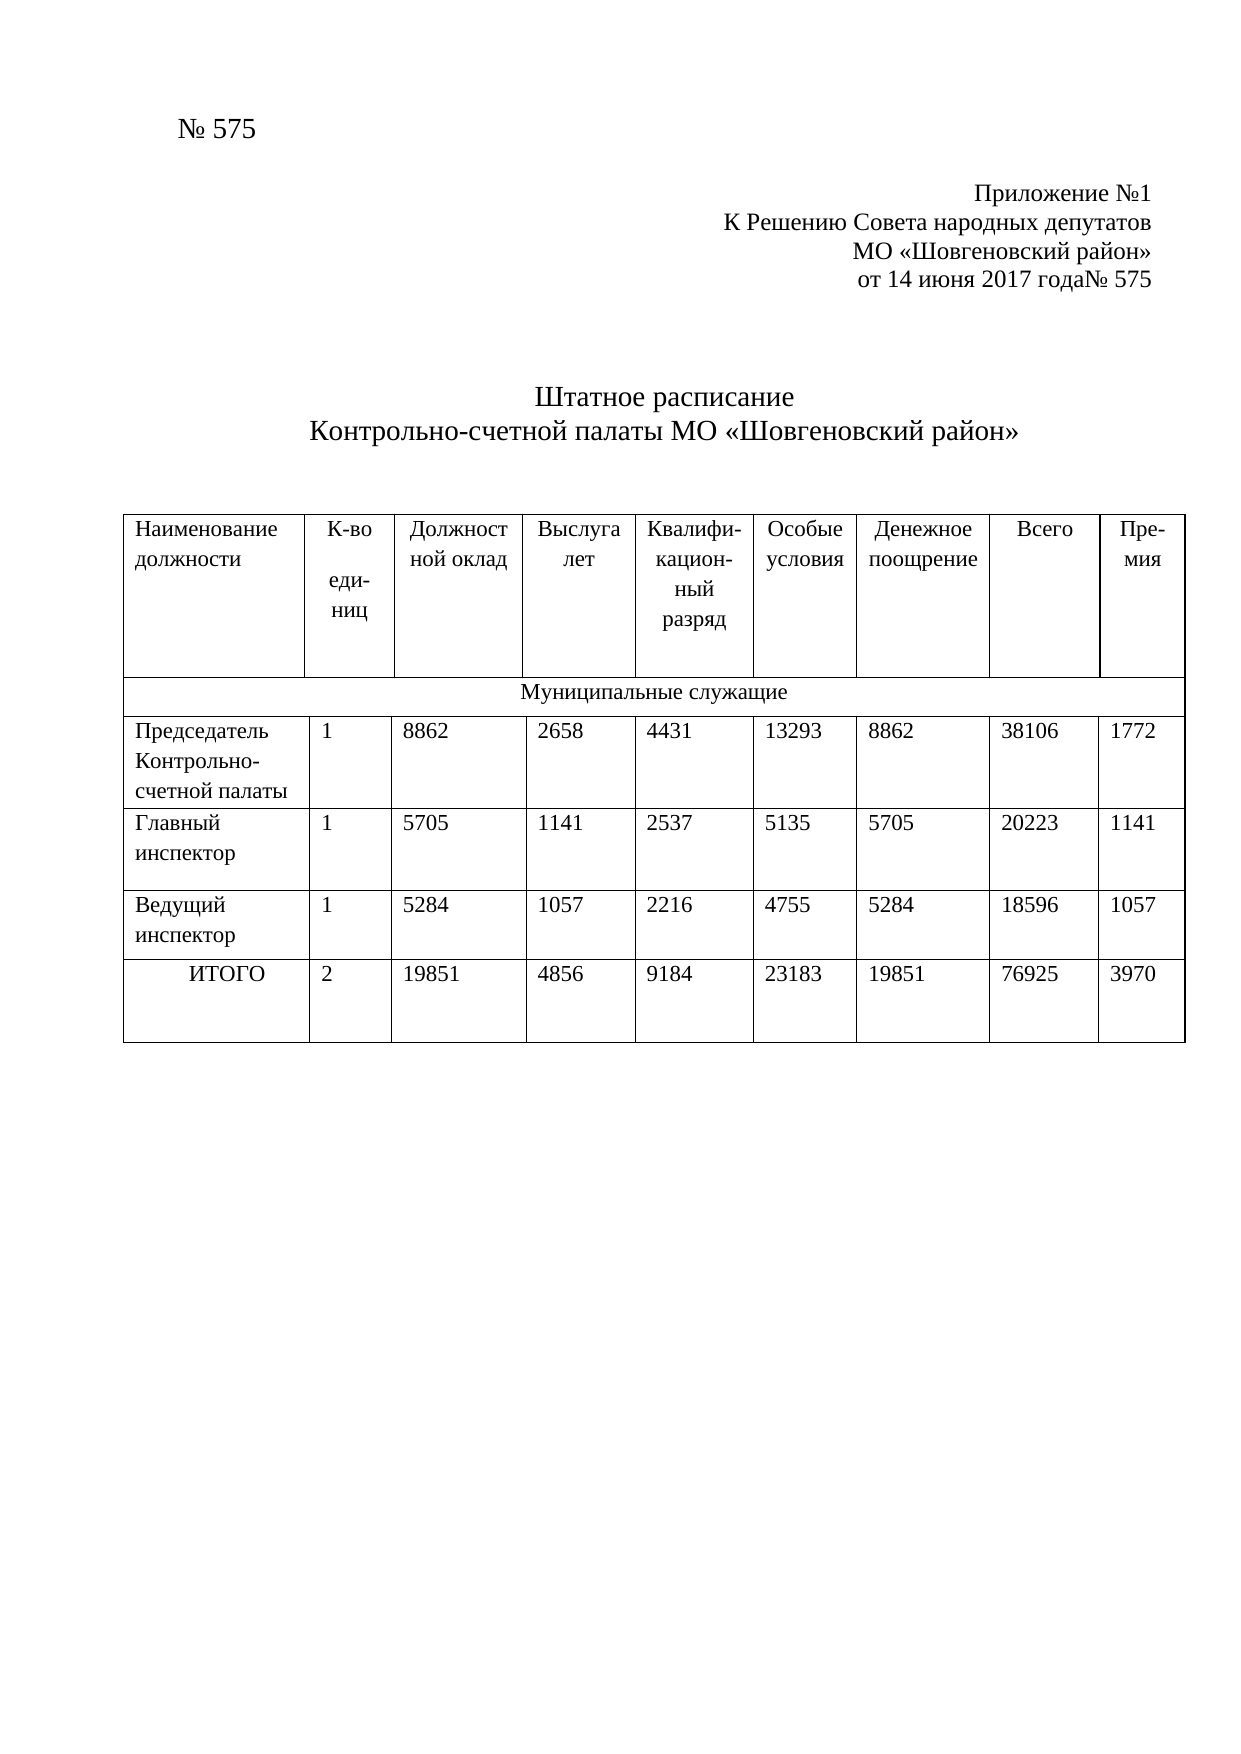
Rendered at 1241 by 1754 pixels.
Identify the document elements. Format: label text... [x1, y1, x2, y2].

table_cell 1 [310, 717, 391, 808]
table_cell 1 [310, 809, 391, 890]
table_cell 1141 [1099, 809, 1184, 890]
table_cell Главный инспектор [124, 809, 309, 890]
text Контрольно-счетной палаты МО «Шовгеновский район» [177, 413, 1152, 447]
table_cell 9184 [636, 960, 753, 1042]
table_cell 23183 [754, 960, 856, 1042]
text от 14 июня 2017 года№ 575 [177, 264, 1152, 293]
table_cell 13293 [754, 717, 856, 808]
table_cell 1057 [527, 891, 635, 959]
table_cell 4856 [527, 960, 635, 1042]
text К Решению Совета народных депутатов [177, 207, 1152, 236]
table_header Должностной оклад [395, 515, 522, 677]
table_cell Муниципальные служащие [124, 678, 1184, 716]
table_cell 1 [310, 891, 391, 959]
table_cell 20223 [990, 809, 1098, 890]
table_cell 2658 [527, 717, 635, 808]
table_cell 1141 [527, 809, 635, 890]
text № 575 [177, 118, 1152, 144]
table_cell 5135 [754, 809, 856, 890]
text Приложение №1 [177, 178, 1152, 207]
table_cell 8862 [857, 717, 989, 808]
table_header Пре-мия [1101, 515, 1184, 677]
table_cell 2 [310, 960, 391, 1042]
text Штатное расписание [177, 379, 1152, 413]
table_cell 4431 [636, 717, 753, 808]
table_header Выслуга лет [523, 515, 635, 677]
table_cell 8862 [392, 717, 526, 808]
table_cell 2537 [636, 809, 753, 890]
table_cell 18596 [990, 891, 1098, 959]
table_cell 5284 [392, 891, 526, 959]
table_header Наименование должности [124, 515, 304, 677]
table_cell 1057 [1099, 891, 1184, 959]
table_cell 19851 [392, 960, 526, 1042]
table_cell 1772 [1099, 717, 1184, 808]
table_cell 19851 [857, 960, 989, 1042]
table_cell Ведущий инспектор [124, 891, 309, 959]
table_cell 5705 [392, 809, 526, 890]
table_header К-во еди-ниц [305, 515, 394, 677]
table_cell 76925 [990, 960, 1098, 1042]
table_cell 2216 [636, 891, 753, 959]
table_cell 5705 [857, 809, 989, 890]
table_cell 5284 [857, 891, 989, 959]
table_header Денежное поощрение [857, 515, 989, 677]
text МО «Шовгеновский район» [177, 236, 1152, 264]
table_cell Председатель Контрольно-счетной палаты [124, 717, 309, 808]
table_header Особые условия [754, 515, 856, 677]
table_cell 4755 [754, 891, 856, 959]
table_cell 38106 [990, 717, 1098, 808]
table_cell 3970 [1099, 960, 1184, 1042]
table_header Квалифи-кацион-ный разряд [636, 515, 753, 677]
table_header Всего [990, 515, 1099, 677]
table_cell ИТОГО [124, 960, 309, 1042]
